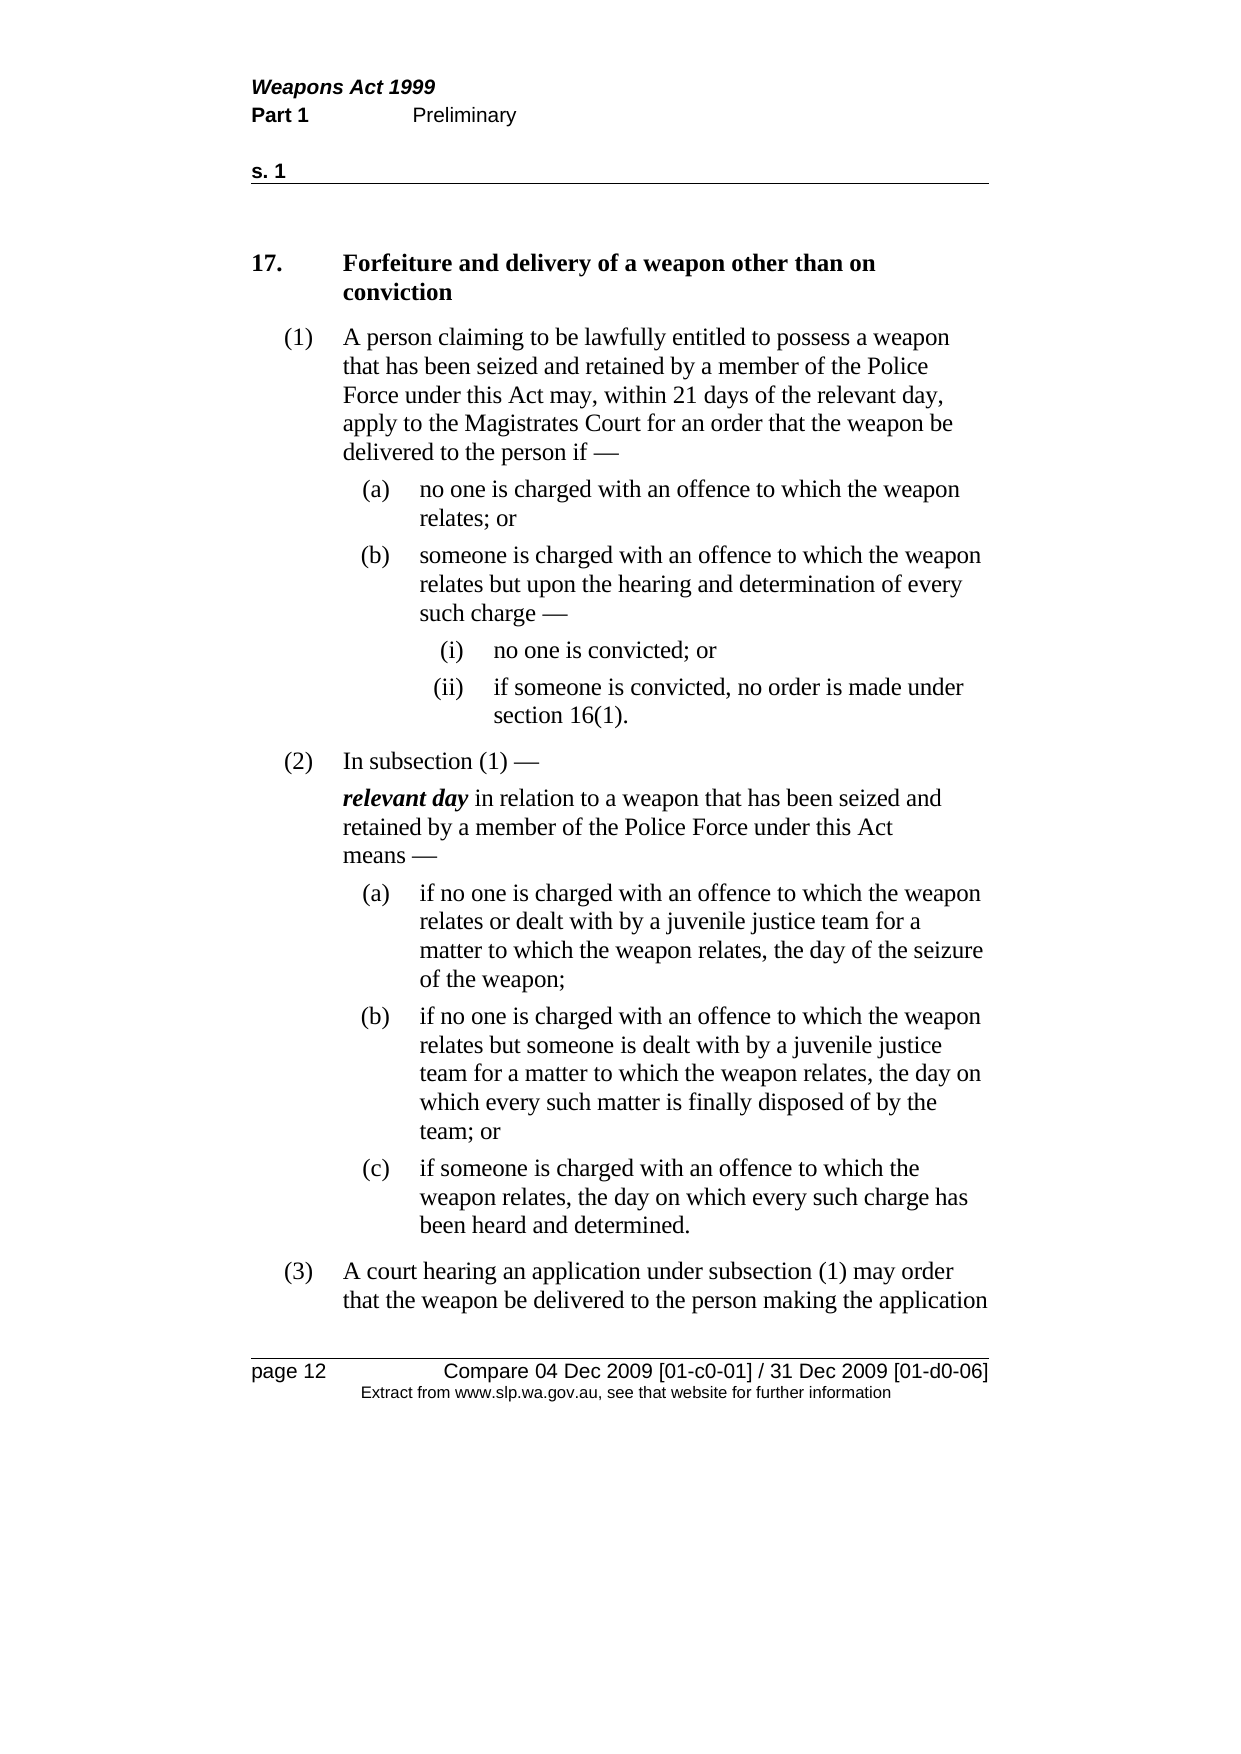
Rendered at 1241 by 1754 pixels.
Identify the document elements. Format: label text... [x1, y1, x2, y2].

text relevant day in relation to a weapon that has been seized and retained by a member of the Police Force under this Act means — [251, 783, 989, 869]
text (b) if no one is charged with an offence to which the weapon relates but someone is dealt with by a juvenile justice team for a matter to which the weapon relates, the day on which every such matter is finally disposed of by the team; or [251, 1001, 989, 1145]
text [251, 1256, 989, 1313]
text (a) no one is charged with an offence to which the weapon relates; or [251, 474, 989, 532]
text (ii) if someone is convicted, no order is made under section 16(1). [251, 672, 989, 729]
text (b) someone is charged with an offence to which the weapon relates but upon the hearing and determination of every such charge — [251, 540, 989, 626]
text (i) no one is convicted; or [251, 635, 989, 663]
text (2) In subsection (1) — [251, 746, 989, 775]
text (1) A person claiming to be lawfully entitled to possess a weapon that has been seized and retained by a member of the Police Force under this Act may, within 21 days of the relevant day, apply to the Magistrates Court for an order that the weapon be delivered to the person if — [251, 322, 989, 466]
text (c) if someone is charged with an offence to which the weapon relates, the day on which every such charge has been heard and determined. [251, 1153, 989, 1239]
subtitle 17. Forfeiture and delivery of a weapon other than on conviction [251, 248, 989, 306]
text (a) if no one is charged with an offence to which the weapon relates or dealt with by a juvenile justice team for a matter to which the weapon relates, the day of the seizure of the weapon; [251, 878, 989, 993]
